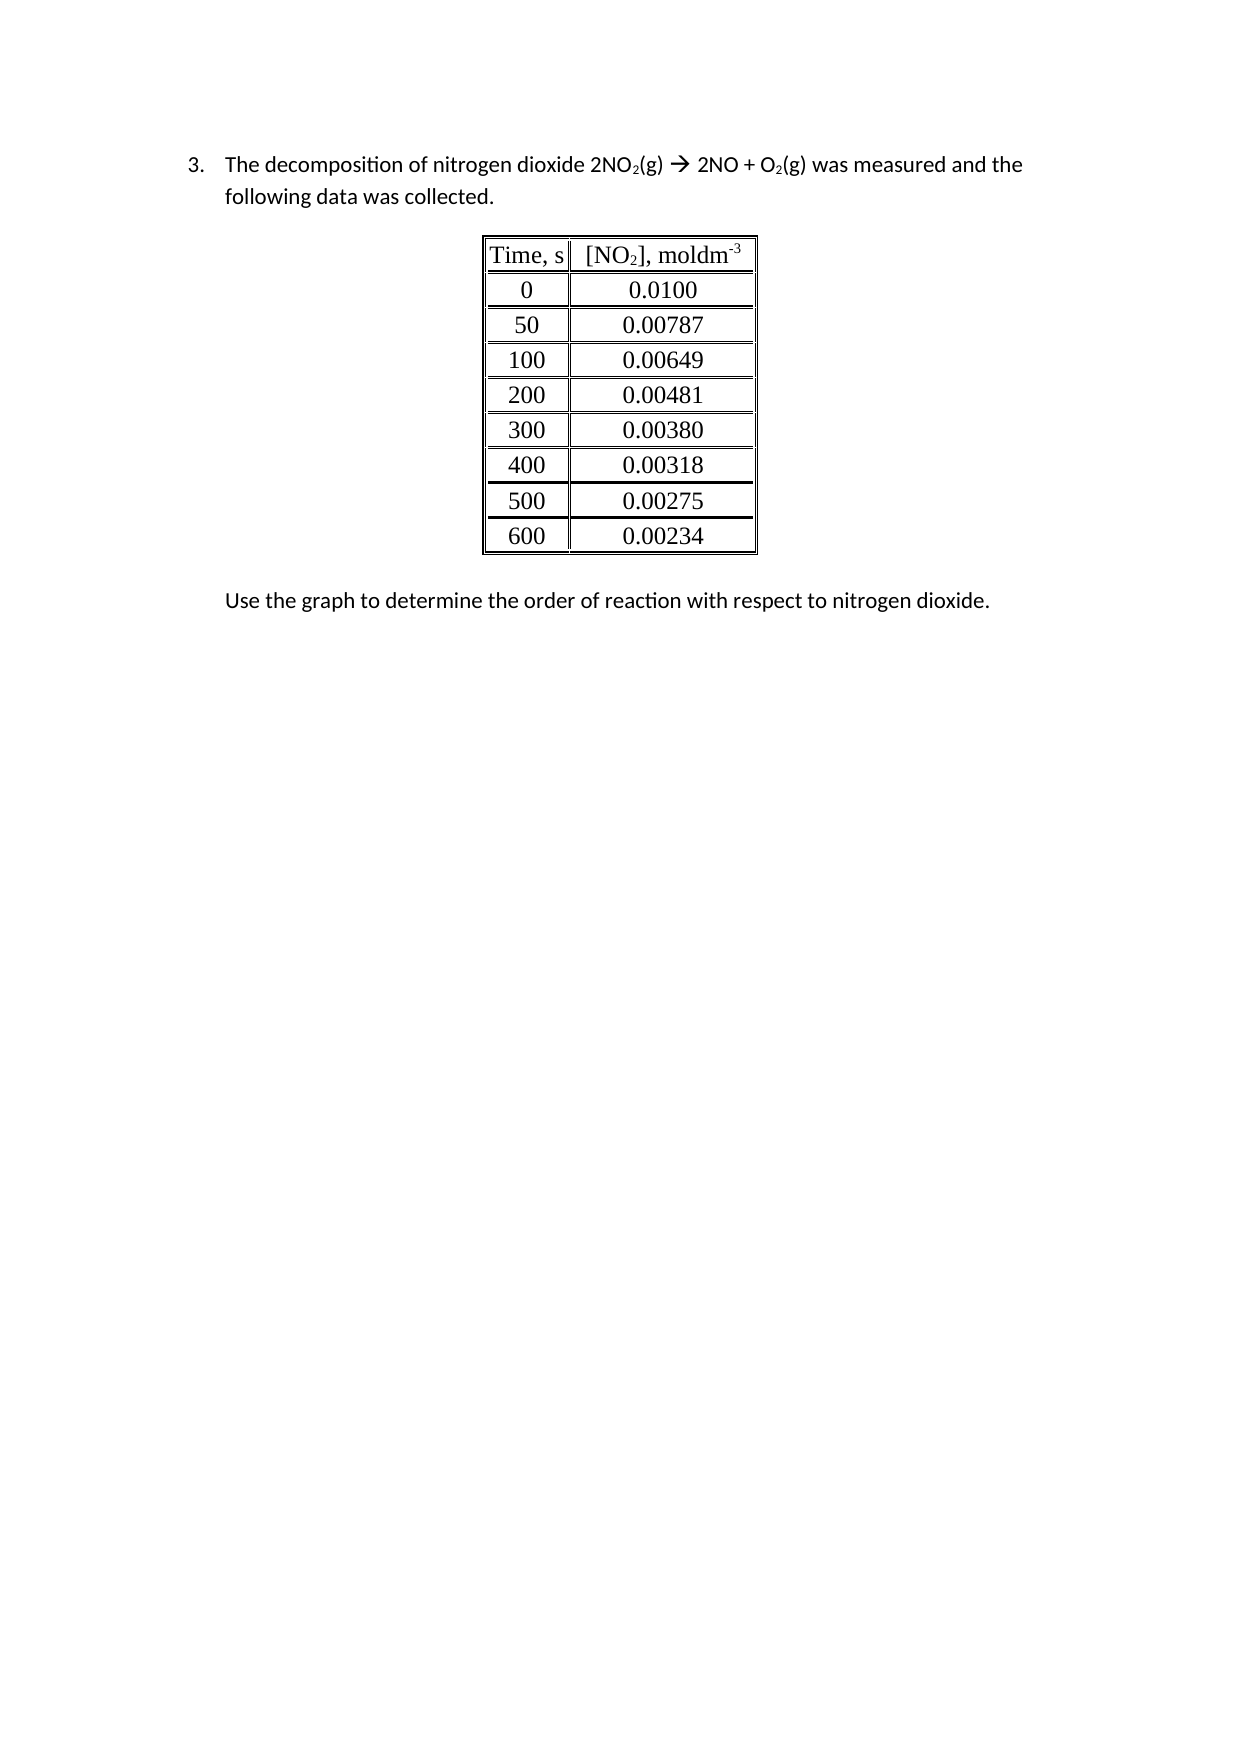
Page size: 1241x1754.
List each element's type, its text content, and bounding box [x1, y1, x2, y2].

table_cell 500 [486, 481, 568, 516]
table_cell 0.00649 [570, 341, 756, 376]
table_cell 200 [484, 376, 569, 411]
table_cell 0.00275 [571, 481, 755, 516]
table_cell 400 [484, 446, 569, 481]
table_cell 100 [484, 341, 569, 376]
table_cell 0.0100 [571, 270, 755, 305]
list The decomposition of nitrogen dioxide 2NO2(g) 2NO + O2(g) was measured and the following data was collected. [187, 150, 1090, 210]
table_header [NO2], moldm-3 [570, 239, 755, 270]
table_cell 0.00380 [570, 411, 756, 446]
table_cell 50 [486, 305, 568, 341]
table_cell 0.00481 [570, 376, 756, 411]
table_cell 0.00234 [570, 516, 755, 551]
table_cell 0.00318 [570, 446, 756, 481]
table_cell 300 [484, 411, 569, 446]
table_cell 0.00787 [571, 305, 755, 341]
table_cell 600 [486, 516, 569, 551]
table_cell 0 [486, 270, 568, 305]
table_header Time, s [486, 239, 569, 270]
list Use the graph to determine the order of reaction with respect to nitrogen dioxide. [225, 587, 1090, 614]
